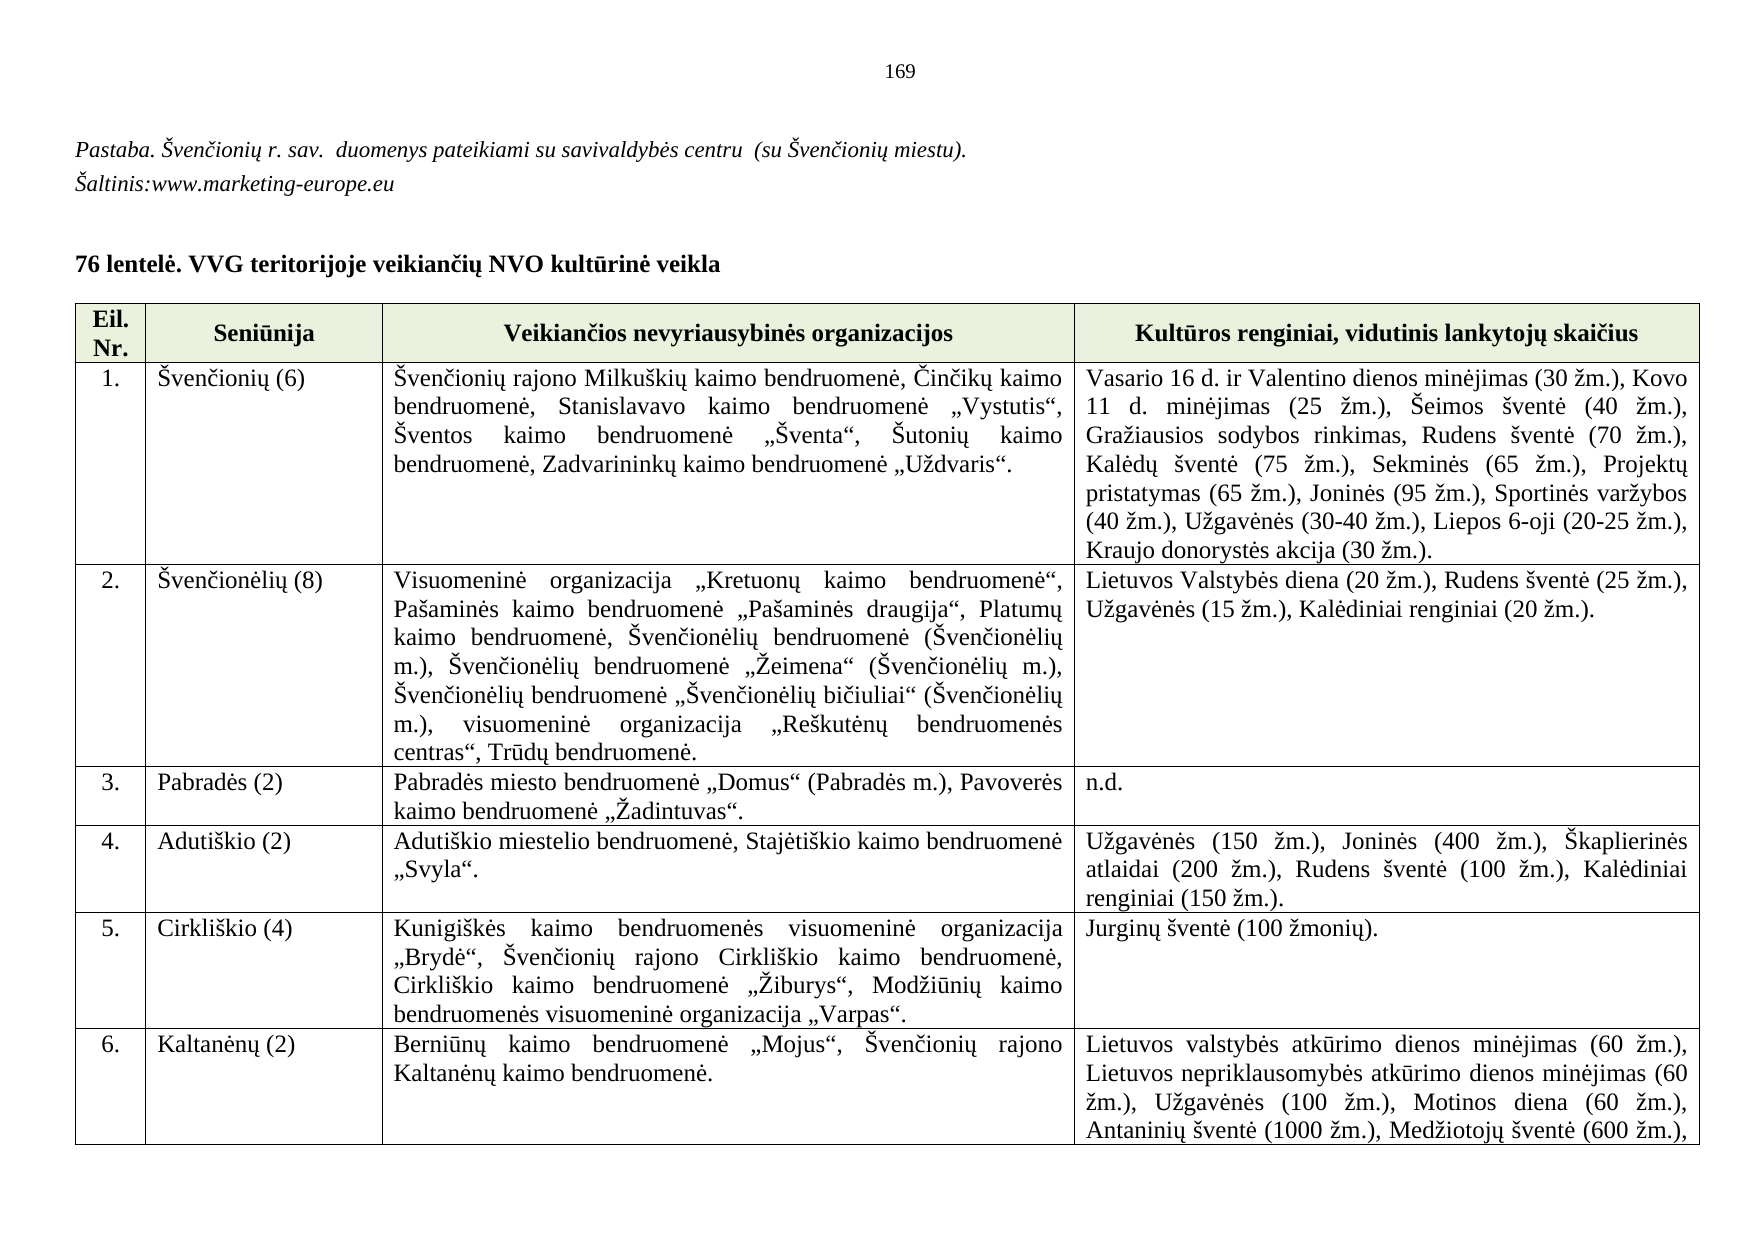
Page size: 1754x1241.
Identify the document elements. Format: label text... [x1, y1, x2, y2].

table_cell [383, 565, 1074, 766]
text Šaltinis:www.marketing-europe.eu [75, 170, 1725, 196]
text 76 lentelė. VVG teritorijoje veikiančių NVO kultūrinė veikla [75, 249, 1725, 278]
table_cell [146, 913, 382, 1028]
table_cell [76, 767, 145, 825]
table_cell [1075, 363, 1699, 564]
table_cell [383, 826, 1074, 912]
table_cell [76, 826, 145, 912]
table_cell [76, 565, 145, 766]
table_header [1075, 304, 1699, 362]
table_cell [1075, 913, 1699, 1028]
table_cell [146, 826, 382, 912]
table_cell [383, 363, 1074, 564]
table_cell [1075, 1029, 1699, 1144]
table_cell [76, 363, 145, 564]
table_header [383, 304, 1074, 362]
text Pastaba. Švenčionių r. sav. duomenys pateikiami su savivaldybės centru (su Švenčionių miestu). [75, 107, 1725, 162]
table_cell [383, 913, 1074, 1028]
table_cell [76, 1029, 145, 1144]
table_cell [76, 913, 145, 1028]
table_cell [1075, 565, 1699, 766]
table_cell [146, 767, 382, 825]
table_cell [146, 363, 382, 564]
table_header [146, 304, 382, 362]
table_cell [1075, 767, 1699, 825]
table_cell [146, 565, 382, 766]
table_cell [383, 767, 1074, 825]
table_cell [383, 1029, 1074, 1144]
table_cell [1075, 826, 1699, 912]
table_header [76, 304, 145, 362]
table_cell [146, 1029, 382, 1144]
